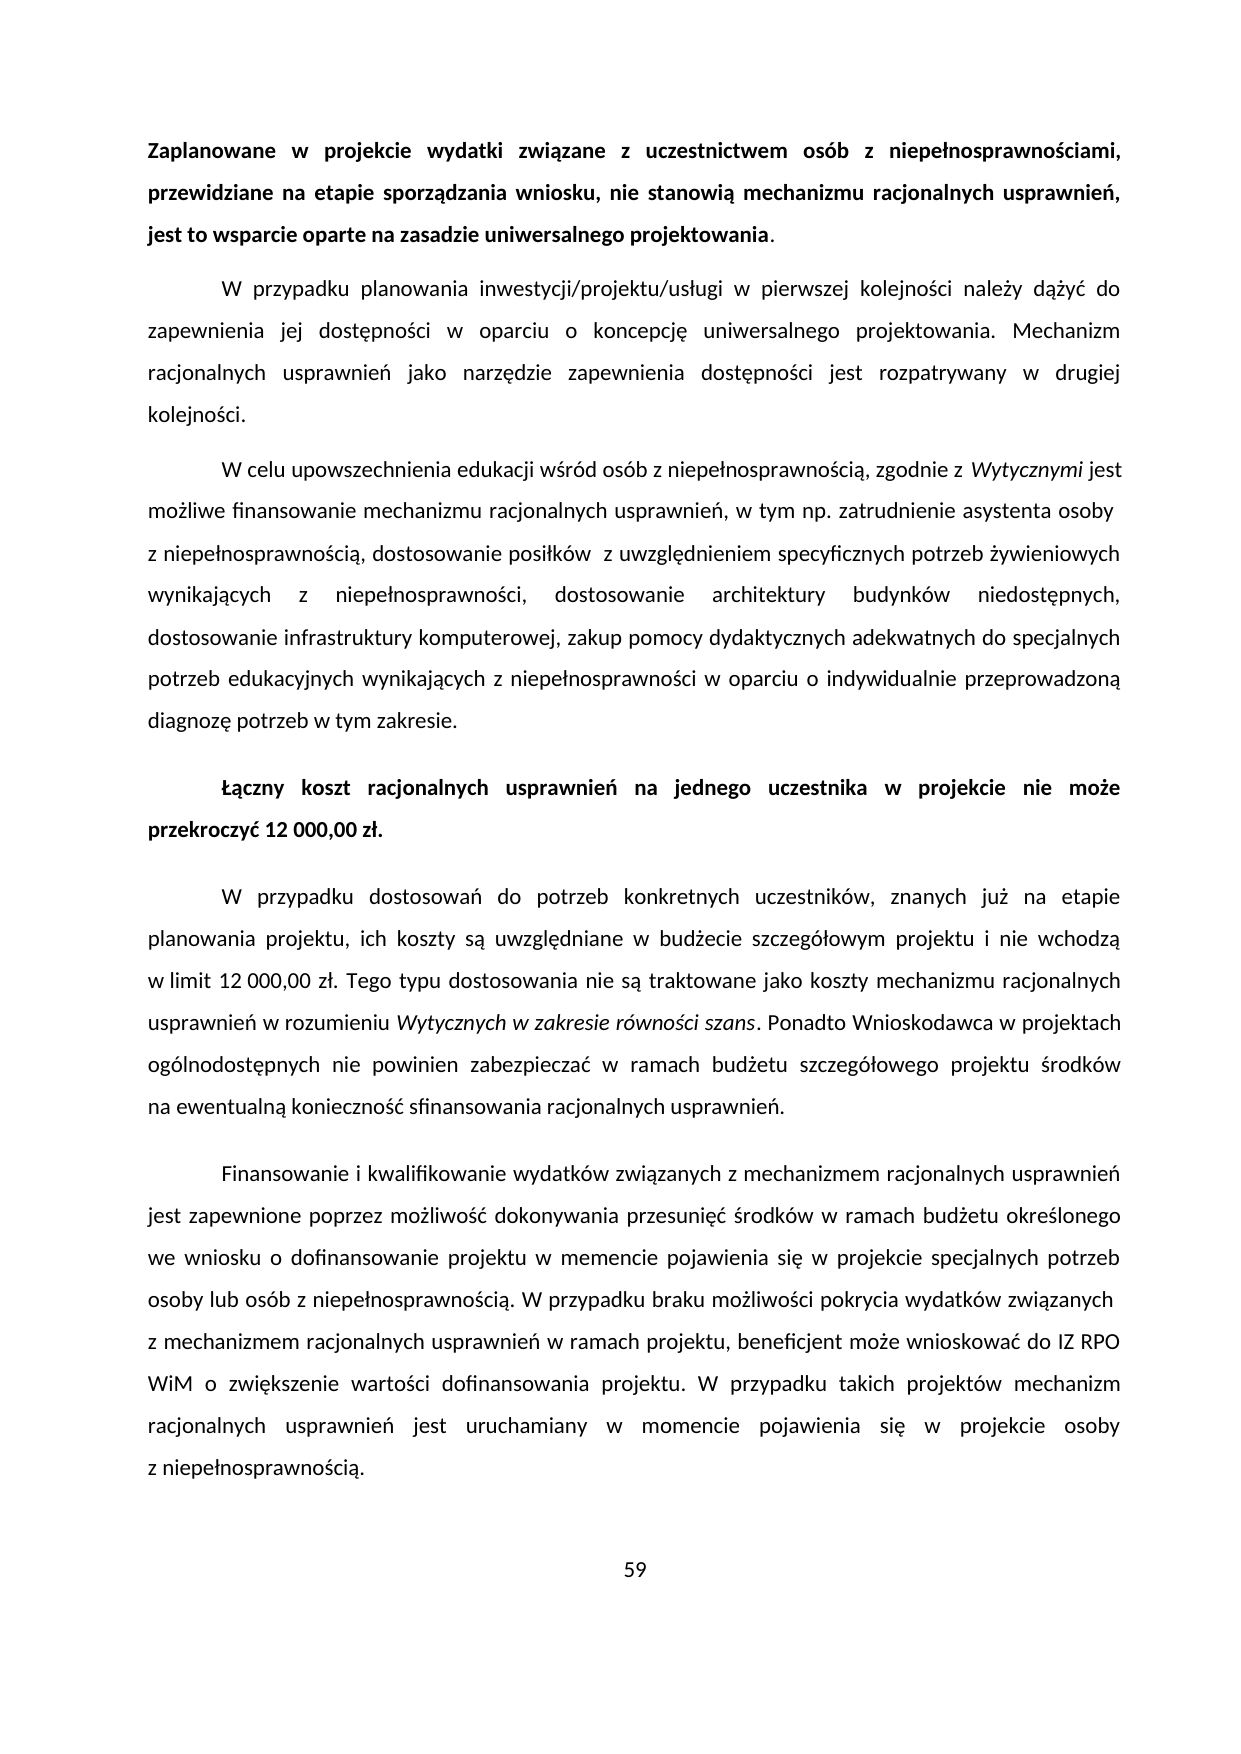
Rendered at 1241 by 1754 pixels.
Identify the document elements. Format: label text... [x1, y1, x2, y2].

text Łączny koszt racjonalnych usprawnień na jednego uczestnika w projekcie nie może przekroczyć 12 000,00 zł. [148, 773, 1122, 843]
text Zaplanowane w projekcie wydatki związane z uczestnictwem osób z niepełnosprawnościami, przewidziane na etapie sporządzania wniosku, nie stanowią mechanizmu racjonalnych usprawnień, jest to wsparcie oparte na zasadzie uniwersalnego projektowania. [148, 136, 1122, 248]
text W celu upowszechnienia edukacji wśród osób z niepełnosprawnością, zgodnie z Wytycznymi jest możliwe finansowanie mechanizmu racjonalnych usprawnień, w tym np. zatrudnienie asystenta osoby z niepełnosprawnością, dostosowanie posiłków z uwzględnieniem specyficznych potrzeb żywieniowych wynikających z niepełnosprawności, dostosowanie architektury budynków niedostępnych, dostosowanie infrastruktury komputerowej, zakup pomocy dydaktycznych adekwatnych do specjalnych potrzeb edukacyjnych wynikających z niepełnosprawności w oparciu o indywidualnie przeprowadzoną diagnozę potrzeb w tym zakresie. [148, 455, 1122, 734]
text W przypadku dostosowań do potrzeb konkretnych uczestników, znanych już na etapie planowania projektu, ich koszty są uwzględniane w budżecie szczegółowym projektu i nie wchodzą w limit 12 000,00 zł. Tego typu dostosowania nie są traktowane jako koszty mechanizmu racjonalnych usprawnień w rozumieniu Wytycznych w zakresie równości szans. Ponadto Wnioskodawca w projektach ogólnodostępnych nie powinien zabezpieczać w ramach budżetu szczegółowego projektu środków na ewentualną konieczność sfinansowania racjonalnych usprawnień. [148, 882, 1122, 1120]
text Finansowanie i kwalifikowanie wydatków związanych z mechanizmem racjonalnych usprawnień jest zapewnione poprzez możliwość dokonywania przesunięć środków w ramach budżetu określonego we wniosku o dofinansowanie projektu w memencie pojawienia się w projekcie specjalnych potrzeb osoby lub osób z niepełnosprawnością. W przypadku braku możliwości pokrycia wydatków związanych z mechanizmem racjonalnych usprawnień w ramach projektu, beneficjent może wnioskować do IZ RPO WiM o zwiększenie wartości dofinansowania projektu. W przypadku takich projektów mechanizm racjonalnych usprawnień jest uruchamiany w momencie pojawienia się w projekcie osoby z niepełnosprawnością. [148, 1159, 1122, 1481]
text W przypadku planowania inwestycji/projektu/usługi w pierwszej kolejności należy dążyć do zapewnienia jej dostępności w oparciu o koncepcję uniwersalnego projektowania. Mechanizm racjonalnych usprawnień jako narzędzie zapewnienia dostępności jest rozpatrywany w drugiej kolejności. [148, 274, 1122, 428]
